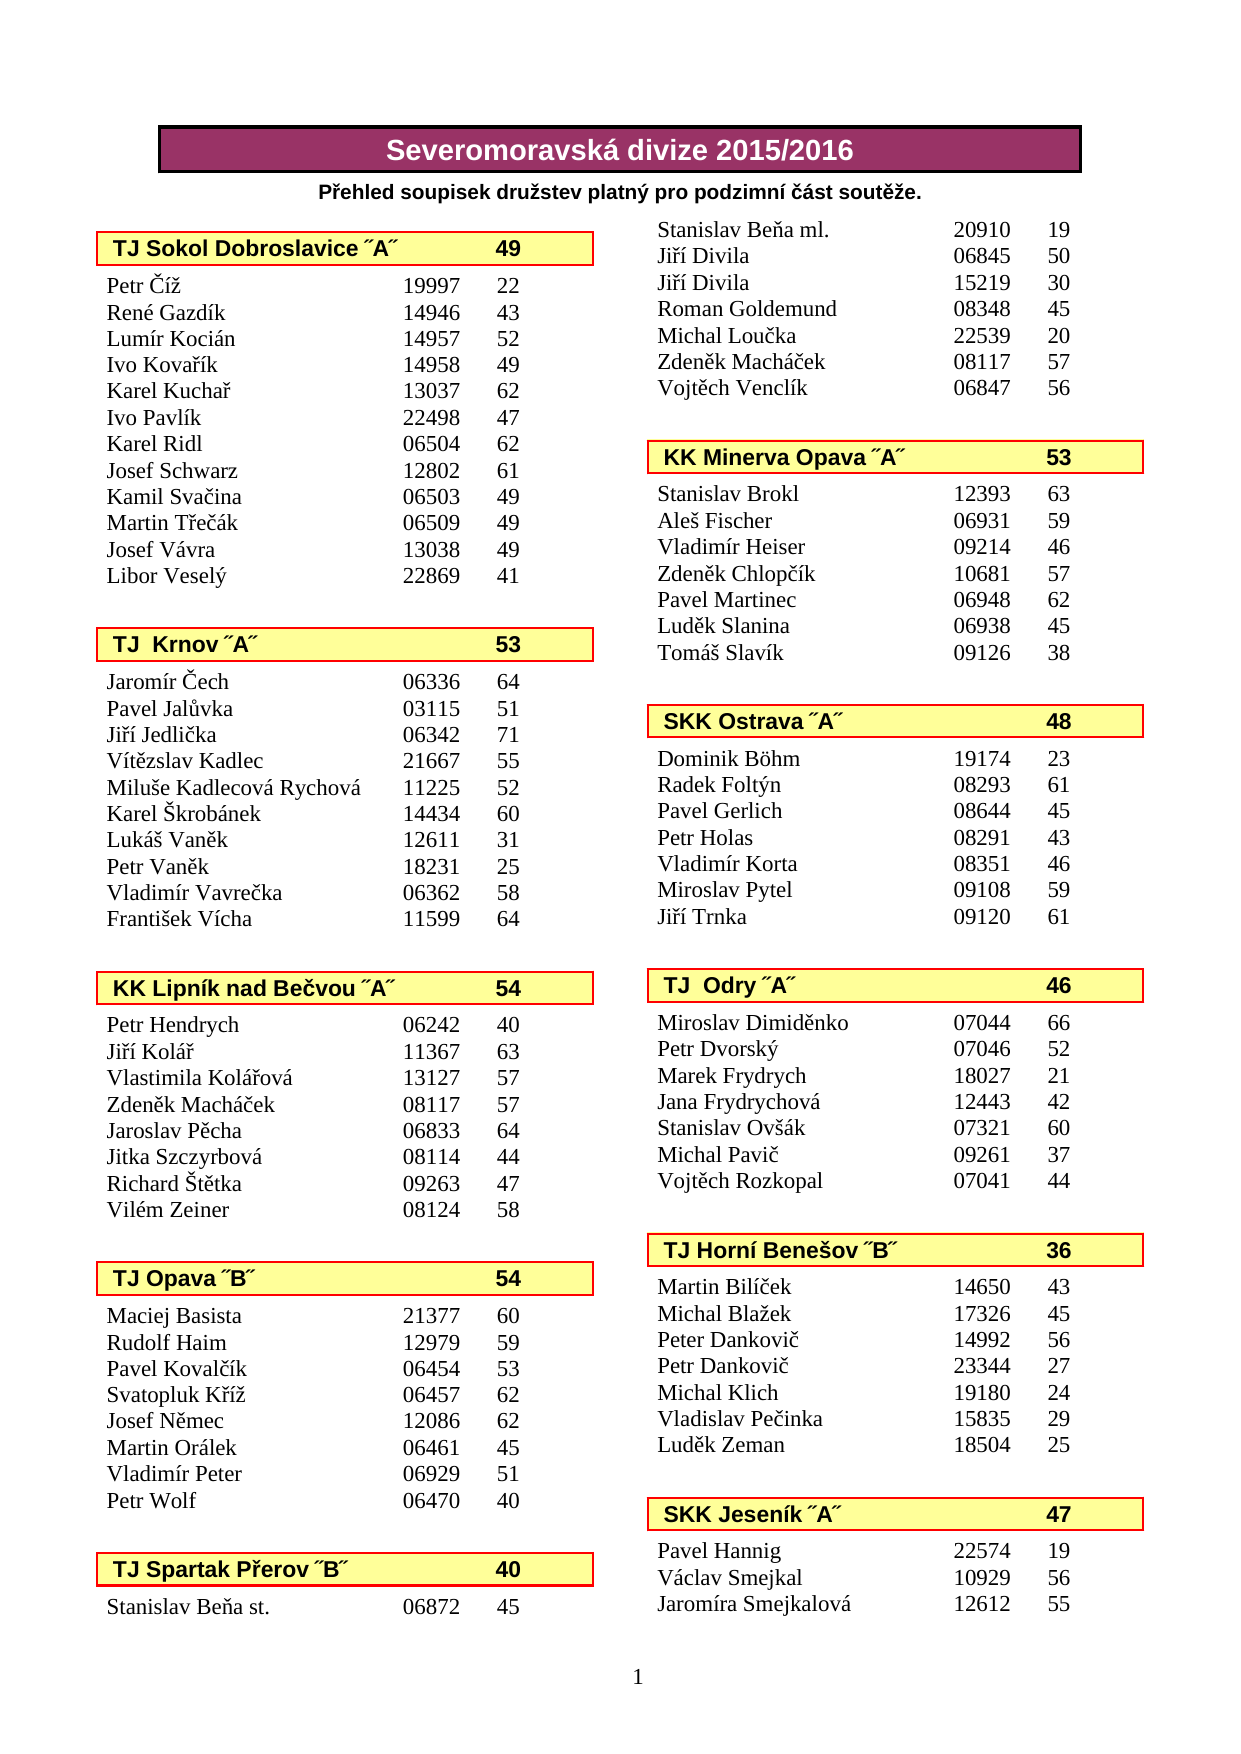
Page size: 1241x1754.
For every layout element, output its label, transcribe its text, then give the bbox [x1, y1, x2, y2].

text Stanislav Beňa st. 06872 45 [106, 1593, 583, 1619]
text Michal Blažek 17326 45 [657, 1300, 1134, 1326]
text Vladimír Heiser 09214 46 [657, 533, 1134, 559]
text Libor Veselý 22869 41 [106, 562, 583, 588]
text Pavel Kovalčík 06454 53 [106, 1355, 583, 1381]
text Petr Číž 19997 22 [106, 272, 583, 298]
text Vladimír Korta 08351 46 [657, 850, 1134, 877]
text Karel Škrobánek 14434 60 [106, 800, 583, 826]
text KK Minerva Opava ˝A˝ 53 [649, 442, 1142, 472]
text TJ Odry ˝A˝ 46 [649, 970, 1142, 1001]
text Zdeněk Macháček 08117 57 [106, 1091, 583, 1117]
text Zdeněk Macháček 08117 57 [657, 348, 1134, 374]
text René Gazdík 14946 43 [106, 298, 583, 325]
text Jiří Divila 06845 50 [657, 243, 1134, 269]
text Martin Třečák 06509 49 [106, 509, 583, 536]
text Jitka Szczyrbová 08114 44 [106, 1143, 583, 1170]
text Ivo Pavlík 22498 47 [106, 404, 583, 430]
text Aleš Fischer 06931 59 [657, 507, 1134, 533]
text Pavel Gerlich 08644 45 [657, 797, 1134, 824]
text Richard Štětka 09263 47 [106, 1170, 583, 1196]
text Stanislav Beňa ml. 20910 19 [657, 216, 1134, 243]
text Stanislav Ovšák 07321 60 [657, 1114, 1134, 1141]
text Michal Klich 19180 24 [657, 1379, 1134, 1405]
text Pavel Hannig 22574 19 [657, 1538, 1134, 1564]
text Petr Dankovič 23344 27 [657, 1352, 1134, 1379]
text Marek Frydrych 18027 21 [657, 1062, 1134, 1088]
text Karel Kuchař 13037 62 [106, 378, 583, 404]
text Luděk Slanina 06938 45 [657, 612, 1134, 639]
text Josef Vávra 13038 49 [106, 536, 583, 562]
text Michal Pavič 09261 37 [657, 1141, 1134, 1167]
text Jiří Jedlička 06342 71 [106, 721, 583, 747]
text Peter Dankovič 14992 56 [657, 1326, 1134, 1352]
text Rudolf Haim 12979 59 [106, 1328, 583, 1355]
text Michal Loučka 22539 20 [657, 322, 1134, 348]
text Tomáš Slavík 09126 38 [657, 639, 1134, 665]
text Vlastimila Kolářová 13127 57 [106, 1064, 583, 1091]
text Petr Wolf 06470 40 [106, 1487, 583, 1513]
text Lukáš Vaněk 12611 31 [106, 826, 583, 853]
text TJ Horní Benešov ˝B˝ 36 [649, 1235, 1142, 1265]
text Petr Vaněk 18231 25 [106, 853, 583, 879]
text Jiří Trnka 09120 61 [657, 903, 1134, 929]
text SKK Jeseník ˝A˝ 47 [649, 1499, 1142, 1529]
text Vojtěch Rozkopal 07041 44 [657, 1167, 1134, 1193]
text Václav Smejkal 10929 56 [657, 1564, 1134, 1590]
text Svatopluk Kříž 06457 62 [106, 1381, 583, 1408]
text Pavel Martinec 06948 62 [657, 586, 1134, 612]
text Miroslav Pytel 09108 59 [657, 877, 1134, 903]
text Roman Goldemund 08348 45 [657, 295, 1134, 322]
text Karel Ridl 06504 62 [106, 430, 583, 457]
text Petr Holas 08291 43 [657, 824, 1134, 850]
text Radek Foltýn 08293 61 [657, 771, 1134, 797]
text Petr Dvorský 07046 52 [657, 1035, 1134, 1062]
text Ivo Kovařík 14958 49 [106, 351, 583, 378]
text Přehled soupisek družstev platný pro podzimní část soutěže. [106, 180, 1134, 204]
text Martin Bilíček 14650 43 [657, 1273, 1134, 1300]
text Pavel Jalůvka 03115 51 [106, 694, 583, 721]
text Petr Hendrych 06242 40 [106, 1012, 583, 1038]
text Josef Němec 12086 62 [106, 1408, 583, 1434]
text Dominik Böhm 19174 23 [657, 745, 1134, 771]
text Vladimír Vavrečka 06362 58 [106, 879, 583, 905]
text Vladislav Pečinka 15835 29 [657, 1405, 1134, 1431]
text Miluše Kadlecová Rychová 11225 52 [106, 774, 583, 800]
text František Vícha 11599 64 [106, 905, 583, 932]
text Lumír Kocián 14957 52 [106, 325, 583, 351]
text Jaroslav Pěcha 06833 64 [106, 1117, 583, 1143]
text Vítězslav Kadlec 21667 55 [106, 747, 583, 774]
text Kamil Svačina 06503 49 [106, 483, 583, 509]
text SKK Ostrava ˝A˝ 48 [649, 706, 1142, 736]
text Jaromíra Smejkalová 12612 55 [657, 1590, 1134, 1617]
text Zdeněk Chlopčík 10681 57 [657, 559, 1134, 586]
text Jaromír Čech 06336 64 [106, 668, 583, 694]
text Luděk Zeman 18504 25 [657, 1431, 1134, 1458]
text Jana Frydrychová 12443 42 [657, 1088, 1134, 1114]
text Vladimír Peter 06929 51 [106, 1460, 583, 1487]
text Maciej Basista 21377 60 [106, 1302, 583, 1328]
text KK Lipník nad Bečvou ˝A˝ 54 [98, 973, 592, 1003]
text Josef Schwarz 12802 61 [106, 457, 583, 483]
text TJ Krnov ˝A˝ 53 [98, 629, 592, 660]
text Stanislav Brokl 12393 63 [657, 481, 1134, 507]
text Miroslav Dimiděnko 07044 66 [657, 1009, 1134, 1035]
text Vojtěch Venclík 06847 56 [657, 374, 1134, 401]
text TJ Opava ˝B˝ 54 [98, 1263, 592, 1294]
text Martin Orálek 06461 45 [106, 1434, 583, 1460]
text Jiří Divila 15219 30 [657, 269, 1134, 295]
text TJ Sokol Dobroslavice ˝A˝ 49 [98, 233, 592, 264]
text TJ Spartak Přerov ˝B˝ 40 [98, 1554, 592, 1584]
subtitle Severomoravská divize 2015/2016 [161, 129, 1079, 170]
text Vilém Zeiner 08124 58 [106, 1196, 583, 1222]
text Jiří Kolář 11367 63 [106, 1038, 583, 1064]
